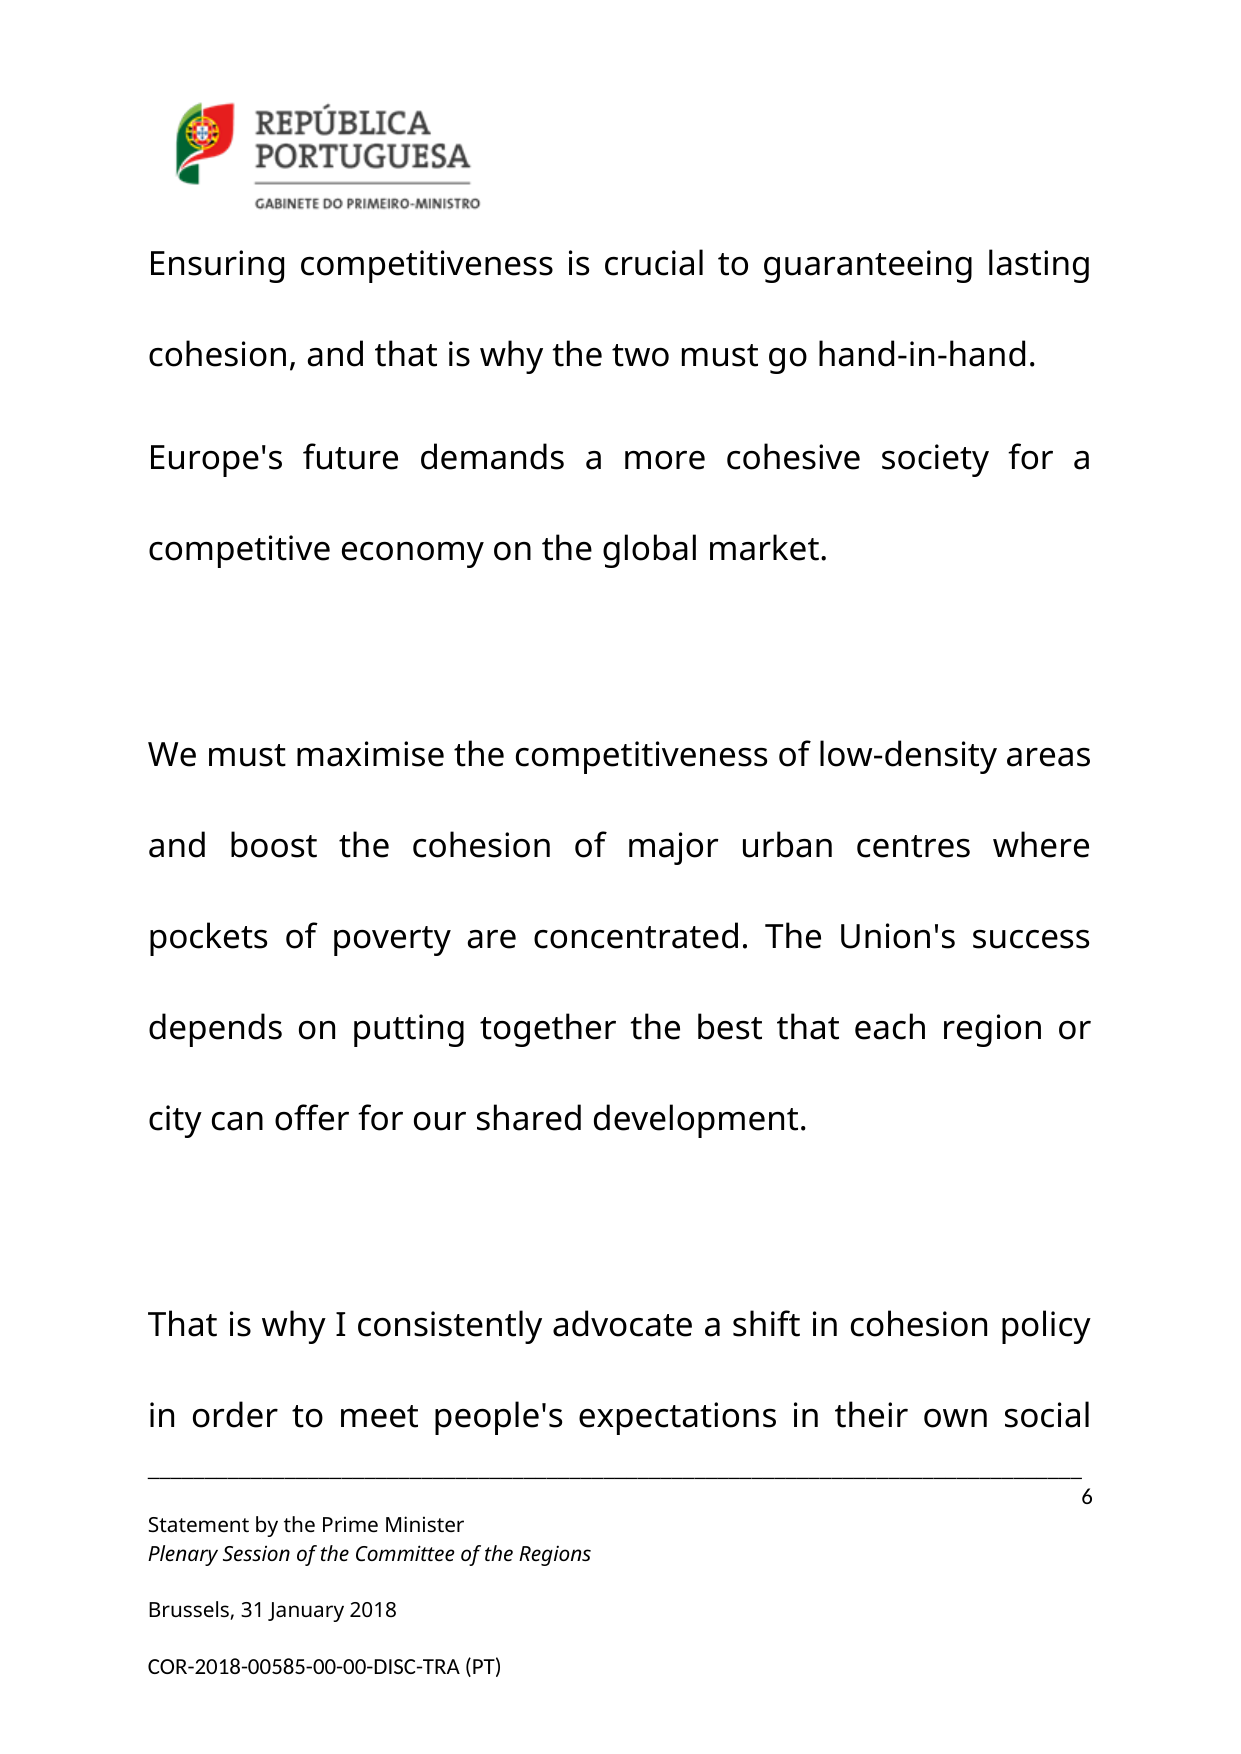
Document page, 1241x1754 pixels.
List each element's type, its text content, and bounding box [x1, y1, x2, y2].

text Europe's future demands a more cohesive society for a competitive economy on the global market. [148, 434, 1092, 570]
text Ensuring competitiveness is crucial to guaranteeing lasting cohesion, and that is why the two must go hand-in-hand. [148, 239, 1092, 376]
picture [147, 73, 511, 240]
text We must maximise the competitiveness of low-density areas and boost the cohesion of major urban centres where pockets of poverty are concentrated. The Union's success depends on putting together the best that each region or city can offer for our shared development. [148, 731, 1092, 1140]
